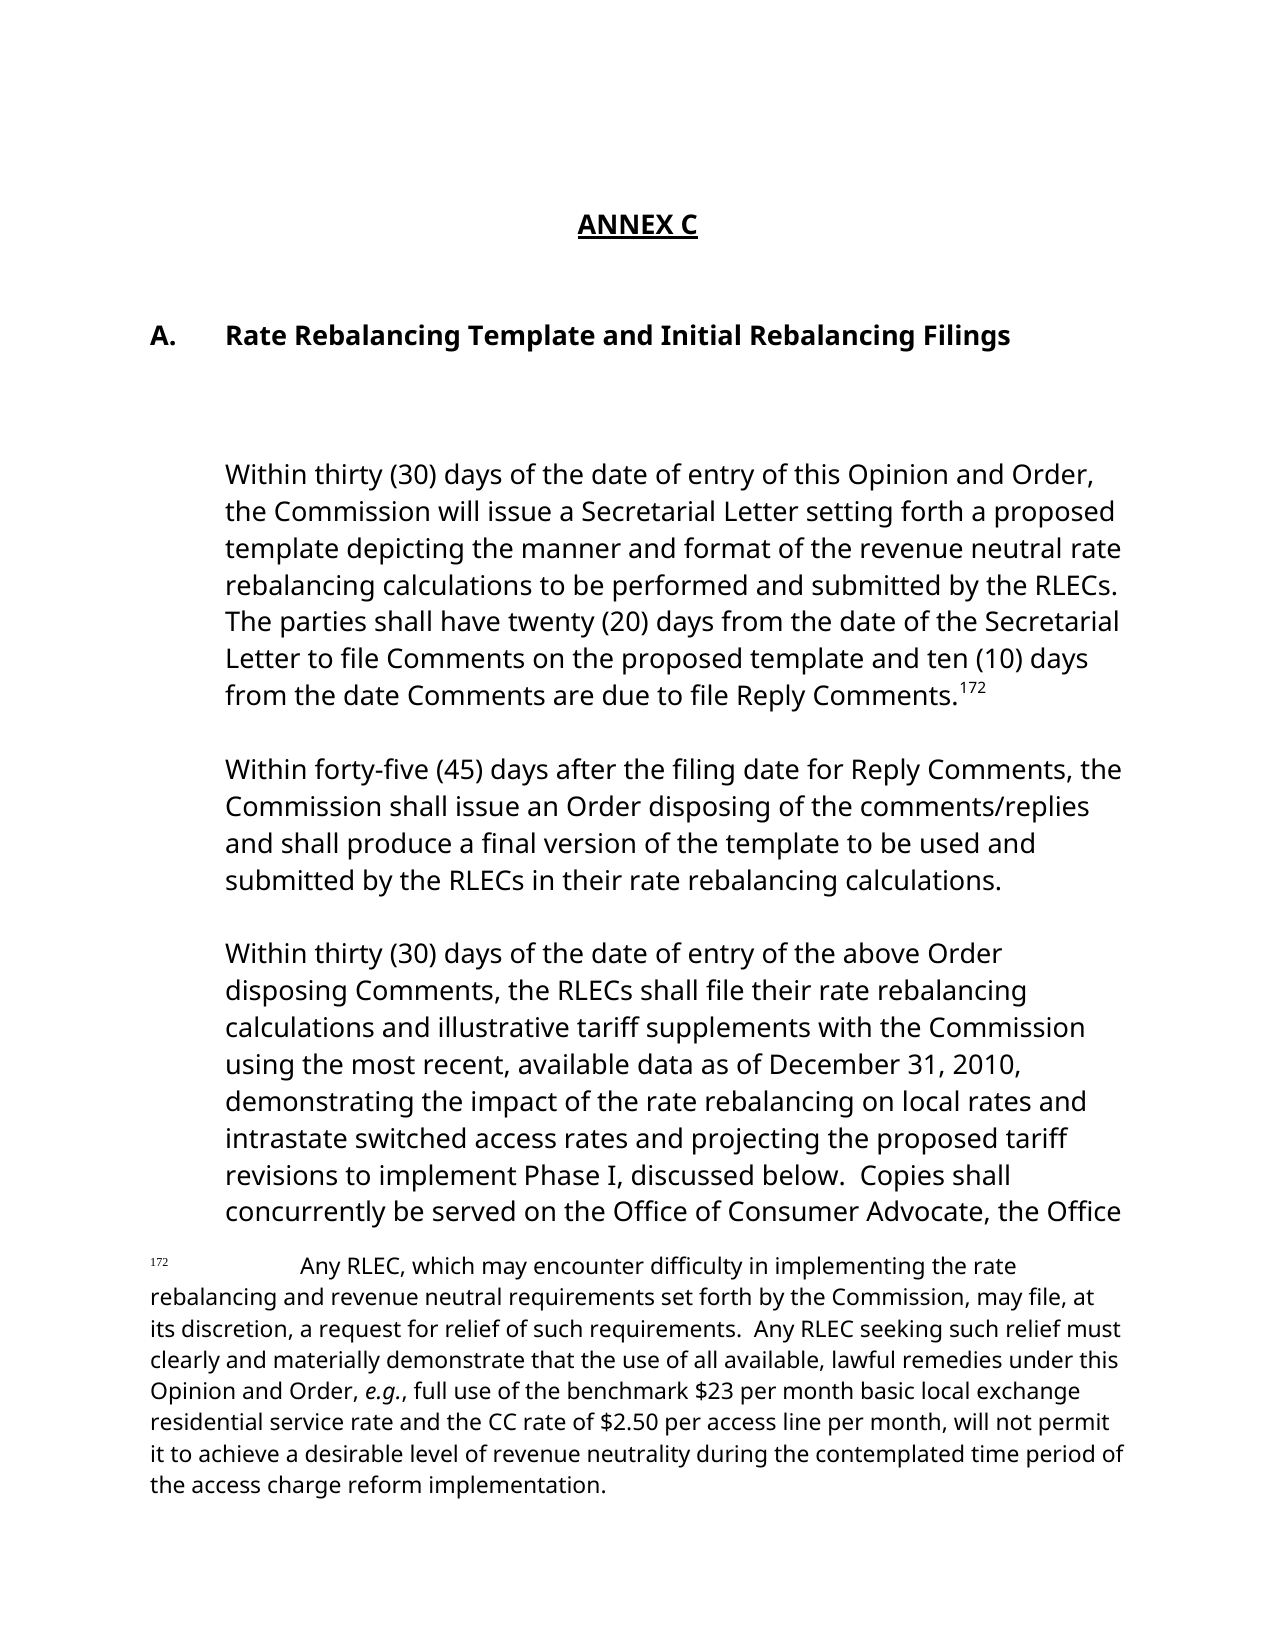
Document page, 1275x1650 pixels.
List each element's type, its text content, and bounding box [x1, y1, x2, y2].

text A. Rate Rebalancing Template and Initial Rebalancing Filings [150, 316, 1125, 353]
text Within forty-five (45) days after the filing date for Reply Comments, the Commission shall issue an Order disposing of the comments/replies and shall produce a final version of the template to be used and submitted by the RLECs in their rate rebalancing calculations. [225, 750, 1125, 898]
text Within thirty (30) days of the date of entry of this Opinion and Order, the Commission will issue a Secretarial Letter setting forth a proposed template depicting the manner and format of the revenue neutral rate rebalancing calculations to be performed and submitted by the RLECs. The parties shall have twenty (20) days from the date of the Secretarial Letter to file Comments on the proposed template and ten (10) days from the date Comments are due to file Reply Comments. [225, 455, 1125, 713]
text ANNEX C [150, 205, 1125, 242]
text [225, 935, 1125, 1230]
